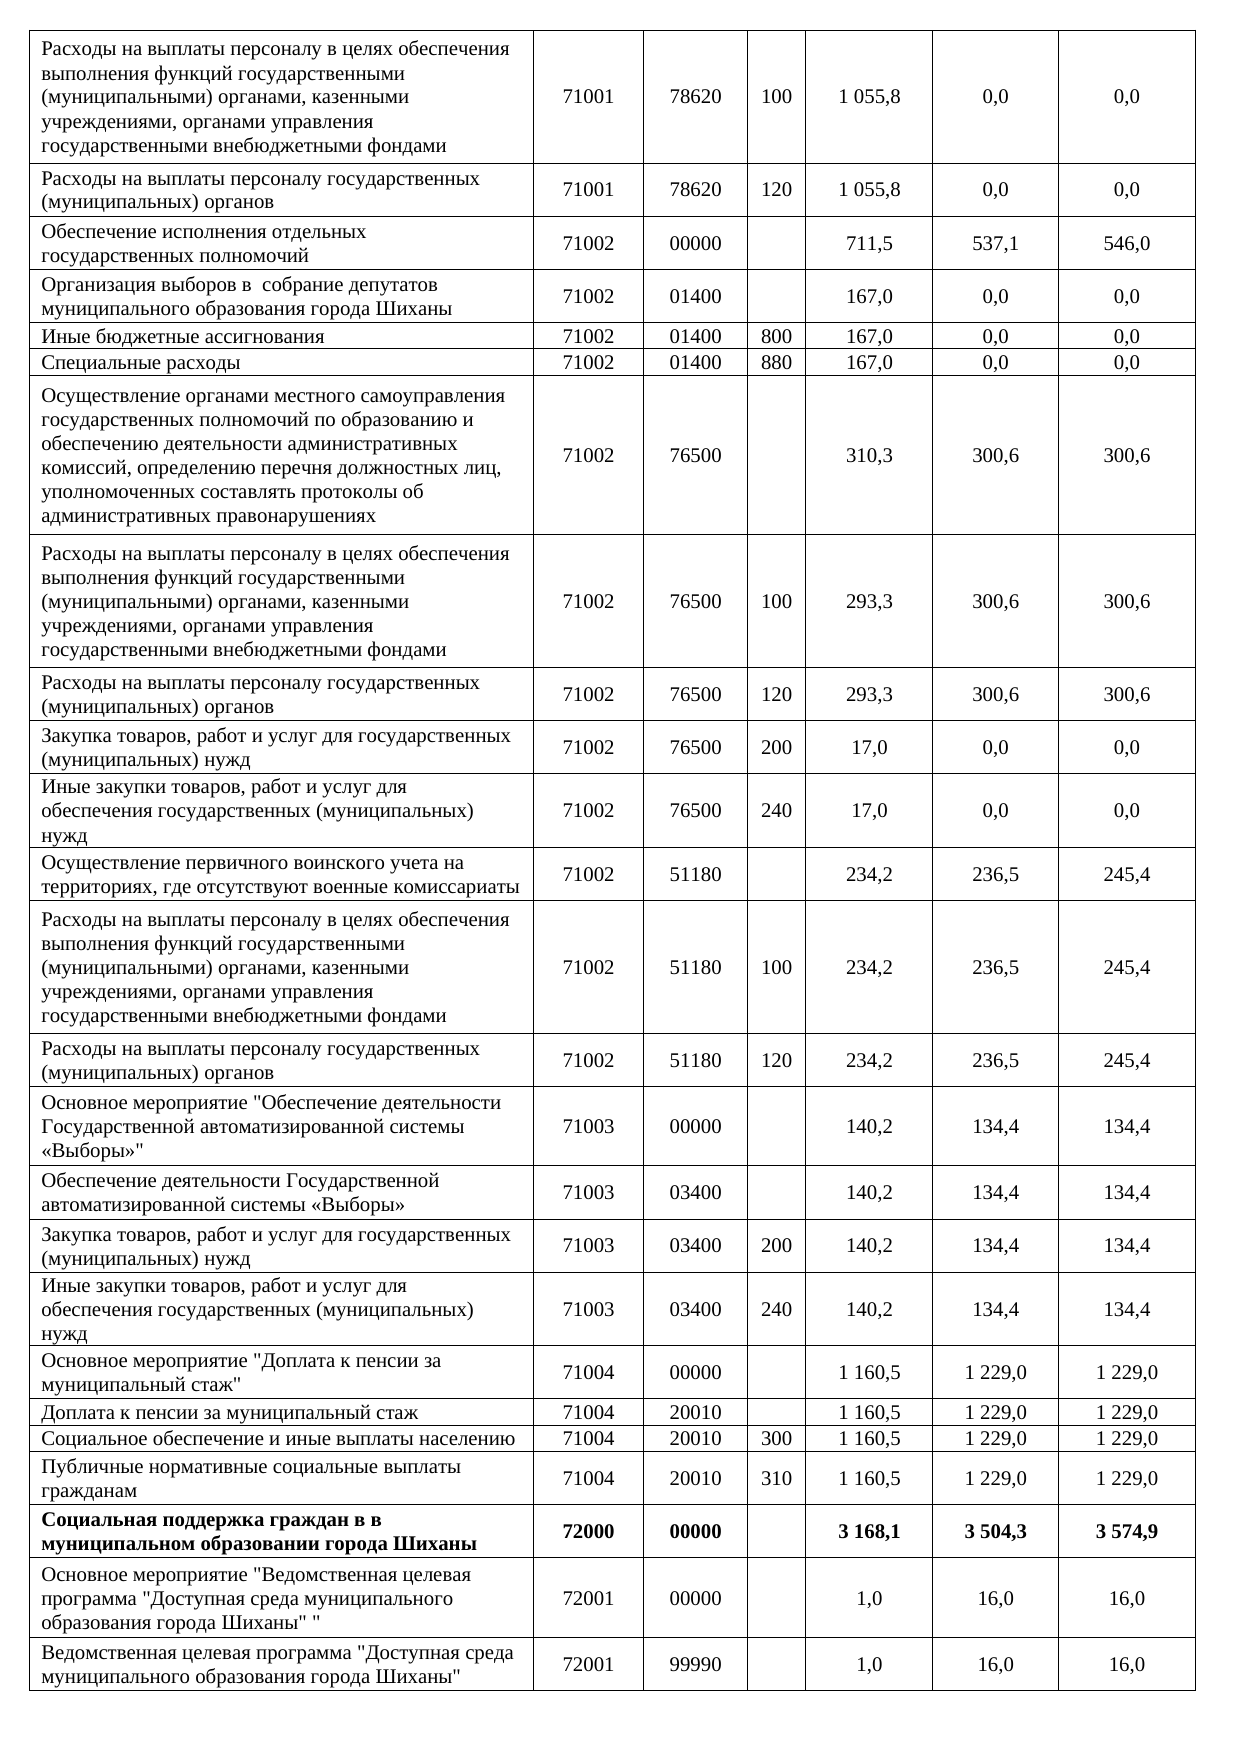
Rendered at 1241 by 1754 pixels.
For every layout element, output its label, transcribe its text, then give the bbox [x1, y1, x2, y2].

table_cell Осуществление первичного воинского учета на территориях, где отсутствуют военные комиссариаты [30, 848, 533, 900]
table_cell 71002 [534, 270, 643, 322]
table_cell 1 229,0 [1059, 1426, 1195, 1451]
table_cell 134,4 [933, 1220, 1058, 1272]
table_cell 120 [748, 164, 805, 216]
table_cell 01400 [644, 349, 747, 375]
table_cell 200 [748, 1220, 805, 1272]
table_cell 134,4 [1059, 1220, 1195, 1272]
table_cell [748, 1558, 805, 1637]
table_cell 245,4 [1059, 848, 1195, 900]
table_cell 0,0 [1059, 31, 1195, 162]
table_cell Иные бюджетные ассигнования [30, 323, 533, 348]
table_cell 300 [748, 1426, 805, 1451]
table_cell Ведомственная целевая программа "Доступная среда муниципального образования города Шиханы" [30, 1638, 533, 1690]
table_cell Иные закупки товаров, работ и услуг для обеспечения государственных (муниципальных) нужд [30, 1273, 533, 1345]
table_cell 0,0 [1059, 774, 1195, 847]
table_cell Осуществление органами местного самоуправления государственных полномочий по образованию и обеспечению деятельности административных комиссий, определению перечня должностных лиц, уполномоченных составлять протоколы об административных правонарушениях [30, 376, 533, 534]
table_cell Организация выборов в собрание депутатов муниципального образования города Шиханы [30, 270, 533, 322]
table_cell 3 504,3 [933, 1505, 1058, 1557]
table_cell 71002 [534, 721, 643, 773]
table_cell 0,0 [1059, 323, 1195, 348]
table_cell 1 160,5 [806, 1452, 932, 1504]
table_cell 0,0 [1059, 349, 1195, 375]
table_cell 134,4 [1059, 1166, 1195, 1218]
table_cell 134,4 [933, 1087, 1058, 1165]
table_cell 1 229,0 [1059, 1346, 1195, 1398]
table_cell 71001 [534, 164, 643, 216]
table_cell 711,5 [806, 217, 932, 269]
table_cell 234,2 [806, 848, 932, 900]
table_cell 1 229,0 [933, 1346, 1058, 1398]
table_cell 71002 [534, 848, 643, 900]
table_cell 300,6 [1059, 376, 1195, 534]
table_cell 3 168,1 [806, 1505, 932, 1557]
table_cell 293,3 [806, 535, 932, 667]
table_cell Основное мероприятие "Ведомственная целевая программа "Доступная среда муниципального образования города Шиханы" " [30, 1558, 533, 1637]
table_cell 1 160,5 [806, 1426, 932, 1451]
table_cell 240 [748, 1273, 805, 1345]
table_cell 300,6 [933, 535, 1058, 667]
table_cell 16,0 [1059, 1558, 1195, 1637]
table_cell 71002 [534, 901, 643, 1032]
table_cell 71002 [534, 376, 643, 534]
table_cell 134,4 [933, 1273, 1058, 1345]
table_cell 200 [748, 721, 805, 773]
table_cell 134,4 [933, 1166, 1058, 1218]
table_cell 76500 [644, 668, 747, 720]
table_cell 76500 [644, 721, 747, 773]
table_cell Доплата к пенсии за муниципальный стаж [30, 1399, 533, 1424]
table_cell Публичные нормативные социальные выплаты гражданам [30, 1452, 533, 1504]
table_cell 71002 [534, 774, 643, 847]
table_cell 120 [748, 668, 805, 720]
table_cell Специальные расходы [30, 349, 533, 375]
table_cell 300,6 [1059, 535, 1195, 667]
table_cell 71003 [534, 1220, 643, 1272]
table_cell [748, 1166, 805, 1218]
table_cell 245,4 [1059, 901, 1195, 1032]
table_cell 71003 [534, 1273, 643, 1345]
table_cell 00000 [644, 1346, 747, 1398]
table_cell 0,0 [933, 31, 1058, 162]
table_cell Расходы на выплаты персоналу государственных (муниципальных) органов [30, 668, 533, 720]
table_cell Основное мероприятие "Обеспечение деятельности Государственной автоматизированной системы «Выборы»" [30, 1087, 533, 1165]
table_cell Обеспечение деятельности Государственной автоматизированной системы «Выборы» [30, 1166, 533, 1218]
table_cell 71002 [534, 535, 643, 667]
table_cell [748, 1346, 805, 1398]
table_cell 1 229,0 [933, 1426, 1058, 1451]
table_cell 245,4 [1059, 1034, 1195, 1086]
table_cell 01400 [644, 270, 747, 322]
table_cell 546,0 [1059, 217, 1195, 269]
table_cell 71002 [534, 349, 643, 375]
table_cell 0,0 [1059, 164, 1195, 216]
table_cell Закупка товаров, работ и услуг для государственных (муниципальных) нужд [30, 721, 533, 773]
table_cell 78620 [644, 164, 747, 216]
table_cell 100 [748, 901, 805, 1032]
table_cell 71004 [534, 1452, 643, 1504]
table_cell 71002 [534, 217, 643, 269]
table_cell 1 229,0 [1059, 1452, 1195, 1504]
table_cell 00000 [644, 1558, 747, 1637]
table_cell 310,3 [806, 376, 932, 534]
table_cell 03400 [644, 1220, 747, 1272]
table_cell Закупка товаров, работ и услуг для государственных (муниципальных) нужд [30, 1220, 533, 1272]
table_cell 537,1 [933, 217, 1058, 269]
table_cell [748, 1505, 805, 1557]
table_cell [748, 1087, 805, 1165]
table_cell 300,6 [933, 376, 1058, 534]
table_cell 16,0 [933, 1638, 1058, 1690]
table_cell 76500 [644, 376, 747, 534]
table_cell 51180 [644, 848, 747, 900]
table_cell [748, 270, 805, 322]
table_cell 0,0 [933, 349, 1058, 375]
table_cell 293,3 [806, 668, 932, 720]
table_cell 03400 [644, 1273, 747, 1345]
table_cell Социальное обеспечение и иные выплаты населению [30, 1426, 533, 1451]
table_cell 17,0 [806, 774, 932, 847]
table_cell 234,2 [806, 1034, 932, 1086]
table_cell 20010 [644, 1452, 747, 1504]
table_cell 0,0 [1059, 270, 1195, 322]
table_cell 134,4 [1059, 1273, 1195, 1345]
table_cell 0,0 [933, 164, 1058, 216]
table_cell 0,0 [1059, 721, 1195, 773]
table_cell 300,6 [1059, 668, 1195, 720]
table_cell Расходы на выплаты персоналу в целях обеспечения выполнения функций государственными (муниципальными) органами, казенными учреждениями, органами управления государственными внебюджетными фондами [30, 535, 533, 667]
table_cell 71001 [534, 31, 643, 162]
table_cell 236,5 [933, 1034, 1058, 1086]
table_cell 234,2 [806, 901, 932, 1032]
table_cell 03400 [644, 1166, 747, 1218]
table_cell 0,0 [933, 774, 1058, 847]
table_cell 00000 [644, 1505, 747, 1557]
table_cell 236,5 [933, 848, 1058, 900]
table_cell 51180 [644, 901, 747, 1032]
table_cell 72000 [534, 1505, 643, 1557]
table_cell 1 055,8 [806, 164, 932, 216]
table_cell [748, 217, 805, 269]
table_cell 72001 [534, 1638, 643, 1690]
table_cell Расходы на выплаты персоналу государственных (муниципальных) органов [30, 1034, 533, 1086]
table_cell 78620 [644, 31, 747, 162]
table_cell 1 229,0 [1059, 1399, 1195, 1424]
table_cell Социальная поддержка граждан в в муниципальном образовании города Шиханы [30, 1505, 533, 1557]
table_cell 1 055,8 [806, 31, 932, 162]
table_cell 71004 [534, 1399, 643, 1424]
table_cell 1,0 [806, 1558, 932, 1637]
table_cell 140,2 [806, 1220, 932, 1272]
table_cell 71004 [534, 1346, 643, 1398]
table_cell 236,5 [933, 901, 1058, 1032]
table_cell 100 [748, 535, 805, 667]
table_cell 00000 [644, 1087, 747, 1165]
table_cell 51180 [644, 1034, 747, 1086]
table_cell 71002 [534, 1034, 643, 1086]
table_cell 20010 [644, 1426, 747, 1451]
table_cell 167,0 [806, 323, 932, 348]
table_cell 1 160,5 [806, 1399, 932, 1424]
table_cell 310 [748, 1452, 805, 1504]
table_cell 167,0 [806, 349, 932, 375]
table_cell 20010 [644, 1399, 747, 1424]
table_cell 3 574,9 [1059, 1505, 1195, 1557]
table_cell [748, 848, 805, 900]
table_cell 0,0 [933, 721, 1058, 773]
table_cell 01400 [644, 323, 747, 348]
table_cell 800 [748, 323, 805, 348]
table_cell Основное мероприятие "Доплата к пенсии за муниципальный стаж" [30, 1346, 533, 1398]
table_cell 0,0 [933, 323, 1058, 348]
table_cell 880 [748, 349, 805, 375]
table_cell 240 [748, 774, 805, 847]
table_cell 167,0 [806, 270, 932, 322]
table_cell [748, 1638, 805, 1690]
table_cell 76500 [644, 535, 747, 667]
table_cell Расходы на выплаты персоналу в целях обеспечения выполнения функций государственными (муниципальными) органами, казенными учреждениями, органами управления государственными внебюджетными фондами [30, 31, 533, 162]
table_cell 0,0 [933, 270, 1058, 322]
table_cell 1,0 [806, 1638, 932, 1690]
table_cell 1 160,5 [806, 1346, 932, 1398]
table_cell 100 [748, 31, 805, 162]
table_cell Расходы на выплаты персоналу государственных (муниципальных) органов [30, 164, 533, 216]
table_cell Обеспечение исполнения отдельных государственных полномочий [30, 217, 533, 269]
table_cell 16,0 [933, 1558, 1058, 1637]
table_cell 140,2 [806, 1087, 932, 1165]
table_cell 16,0 [1059, 1638, 1195, 1690]
table_cell 71002 [534, 323, 643, 348]
table_cell 120 [748, 1034, 805, 1086]
table_cell 140,2 [806, 1166, 932, 1218]
table_cell 71002 [534, 668, 643, 720]
table_cell 72001 [534, 1558, 643, 1637]
table_cell 99990 [644, 1638, 747, 1690]
table_cell Иные закупки товаров, работ и услуг для обеспечения государственных (муниципальных) нужд [30, 774, 533, 847]
table_cell 71004 [534, 1426, 643, 1451]
table_cell 17,0 [806, 721, 932, 773]
table_cell 1 229,0 [933, 1452, 1058, 1504]
table_cell 1 229,0 [933, 1399, 1058, 1424]
table_cell [748, 1399, 805, 1424]
table_cell [748, 376, 805, 534]
table_cell 76500 [644, 774, 747, 847]
table_cell 134,4 [1059, 1087, 1195, 1165]
table_cell 300,6 [933, 668, 1058, 720]
table_cell 140,2 [806, 1273, 932, 1345]
table_cell 71003 [534, 1087, 643, 1165]
table_cell Расходы на выплаты персоналу в целях обеспечения выполнения функций государственными (муниципальными) органами, казенными учреждениями, органами управления государственными внебюджетными фондами [30, 901, 533, 1032]
table_cell 00000 [644, 217, 747, 269]
table_cell 71003 [534, 1166, 643, 1218]
